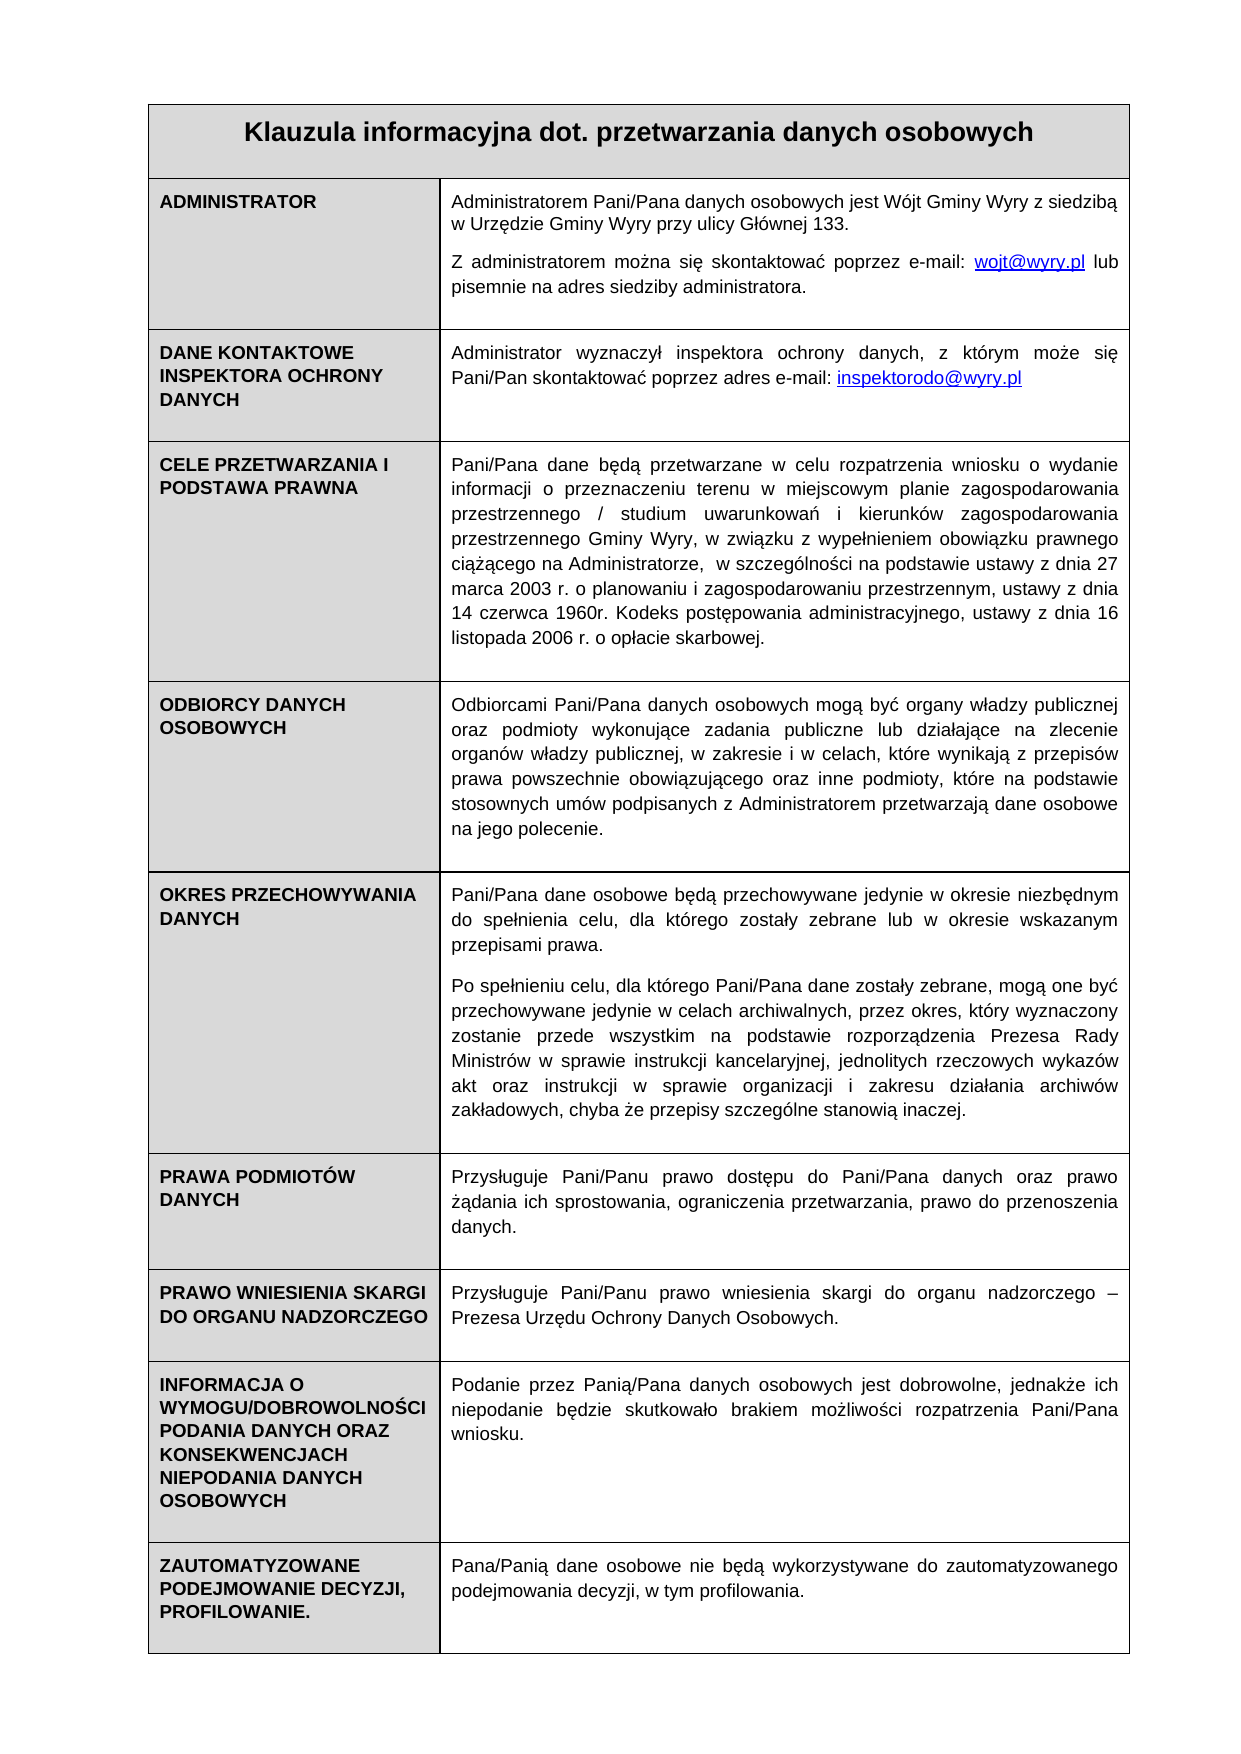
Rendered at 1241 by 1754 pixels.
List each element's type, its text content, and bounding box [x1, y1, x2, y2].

table_cell Pani/Pana dane będą przetwarzane w celu rozpatrzenia wniosku o wydanie informacji o przeznaczeniu terenu w miejscowym planie zagospodarowania przestrzennego / studium uwarunkowań i kierunków zagospodarowania przestrzennego Gminy Wyry, w związku z wypełnieniem obowiązku prawnego ciążącego na Administratorze, w szczególności na podstawie ustawy z dnia 27 marca 2003 r. o planowaniu i zagospodarowaniu przestrzennym, ustawy z dnia 14 czerwca 1960r. Kodeks postępowania administracyjnego, ustawy z dnia 16 listopada 2006 r. o opłacie skarbowej. [441, 442, 1129, 681]
table_cell Administratorem Pani/Pana danych osobowych jest Wójt Gminy Wyry z siedzibą w Urzędzie Gminy Wyry przy ulicy Głównej 133. Z administratorem można się skontaktować poprzez e-mail: wojt@wyry.pl lub pisemnie na adres siedziby administratora. [441, 179, 1129, 329]
table_cell Przysługuje Pani/Panu prawo dostępu do Pani/Pana danych oraz prawo żądania ich sprostowania, ograniczenia przetwarzania, prawo do przenoszenia danych. [441, 1154, 1129, 1269]
table_cell DANE KONTAKTOWE INSPEKTORA OCHRONY DANYCH [149, 330, 439, 441]
table_cell CELE PRZETWARZANIA I PODSTAWA PRAWNA [149, 442, 439, 681]
table_cell PRAWO WNIESIENIA SKARGI DO ORGANU NADZORCZEGO [149, 1270, 439, 1361]
table_cell Pana/Panią dane osobowe nie będą wykorzystywane do zautomatyzowanego podejmowania decyzji, w tym profilowania. [441, 1543, 1129, 1653]
table_cell Odbiorcami Pani/Pana danych osobowych mogą być organy władzy publicznej oraz podmioty wykonujące zadania publiczne lub działające na zlecenie organów władzy publicznej, w zakresie i w celach, które wynikają z przepisów prawa powszechnie obowiązującego oraz inne podmioty, które na podstawie stosownych umów podpisanych z Administratorem przetwarzają dane osobowe na jego polecenie. [441, 682, 1129, 871]
table_header Klauzula informacyjna dot. przetwarzania danych osobowych [149, 105, 1129, 178]
table_cell ODBIORCY DANYCH OSOBOWYCH [149, 682, 439, 871]
table_cell Przysługuje Pani/Panu prawo wniesienia skargi do organu nadzorczego – Prezesa Urzędu Ochrony Danych Osobowych. [441, 1270, 1129, 1361]
table_cell Administrator wyznaczył inspektora ochrony danych, z którym może się Pani/Pan skontaktować poprzez adres e-mail: inspektorodo@wyry.pl [441, 330, 1129, 441]
table_cell Podanie przez Panią/Pana danych osobowych jest dobrowolne, jednakże ich niepodanie będzie skutkowało brakiem możliwości rozpatrzenia Pani/Pana wniosku. [441, 1362, 1129, 1542]
table_cell ZAUTOMATYZOWANE PODEJMOWANIE DECYZJI, PROFILOWANIE. [149, 1543, 439, 1653]
table_cell ADMINISTRATOR [149, 179, 439, 329]
table_cell Pani/Pana dane osobowe będą przechowywane jedynie w okresie niezbędnym do spełnienia celu, dla którego zostały zebrane lub w okresie wskazanym przepisami prawa. Po spełnieniu celu, dla którego Pani/Pana dane zostały zebrane, mogą one być przechowywane jedynie w celach archiwalnych, przez okres, który wyznaczony zostanie przede wszystkim na podstawie rozporządzenia Prezesa Rady Ministrów w sprawie instrukcji kancelaryjnej, jednolitych rzeczowych wykazów akt oraz instrukcji w sprawie organizacji i zakresu działania archiwów zakładowych, chyba że przepisy szczególne stanowią inaczej. [441, 873, 1129, 1153]
table_cell PRAWA PODMIOTÓW DANYCH [149, 1154, 439, 1269]
table_cell INFORMACJA O WYMOGU/DOBROWOLNOŚCI PODANIA DANYCH ORAZ KONSEKWENCJACH NIEPODANIA DANYCH OSOBOWYCH [149, 1362, 439, 1542]
table_cell OKRES PRZECHOWYWANIA DANYCH [149, 873, 439, 1153]
